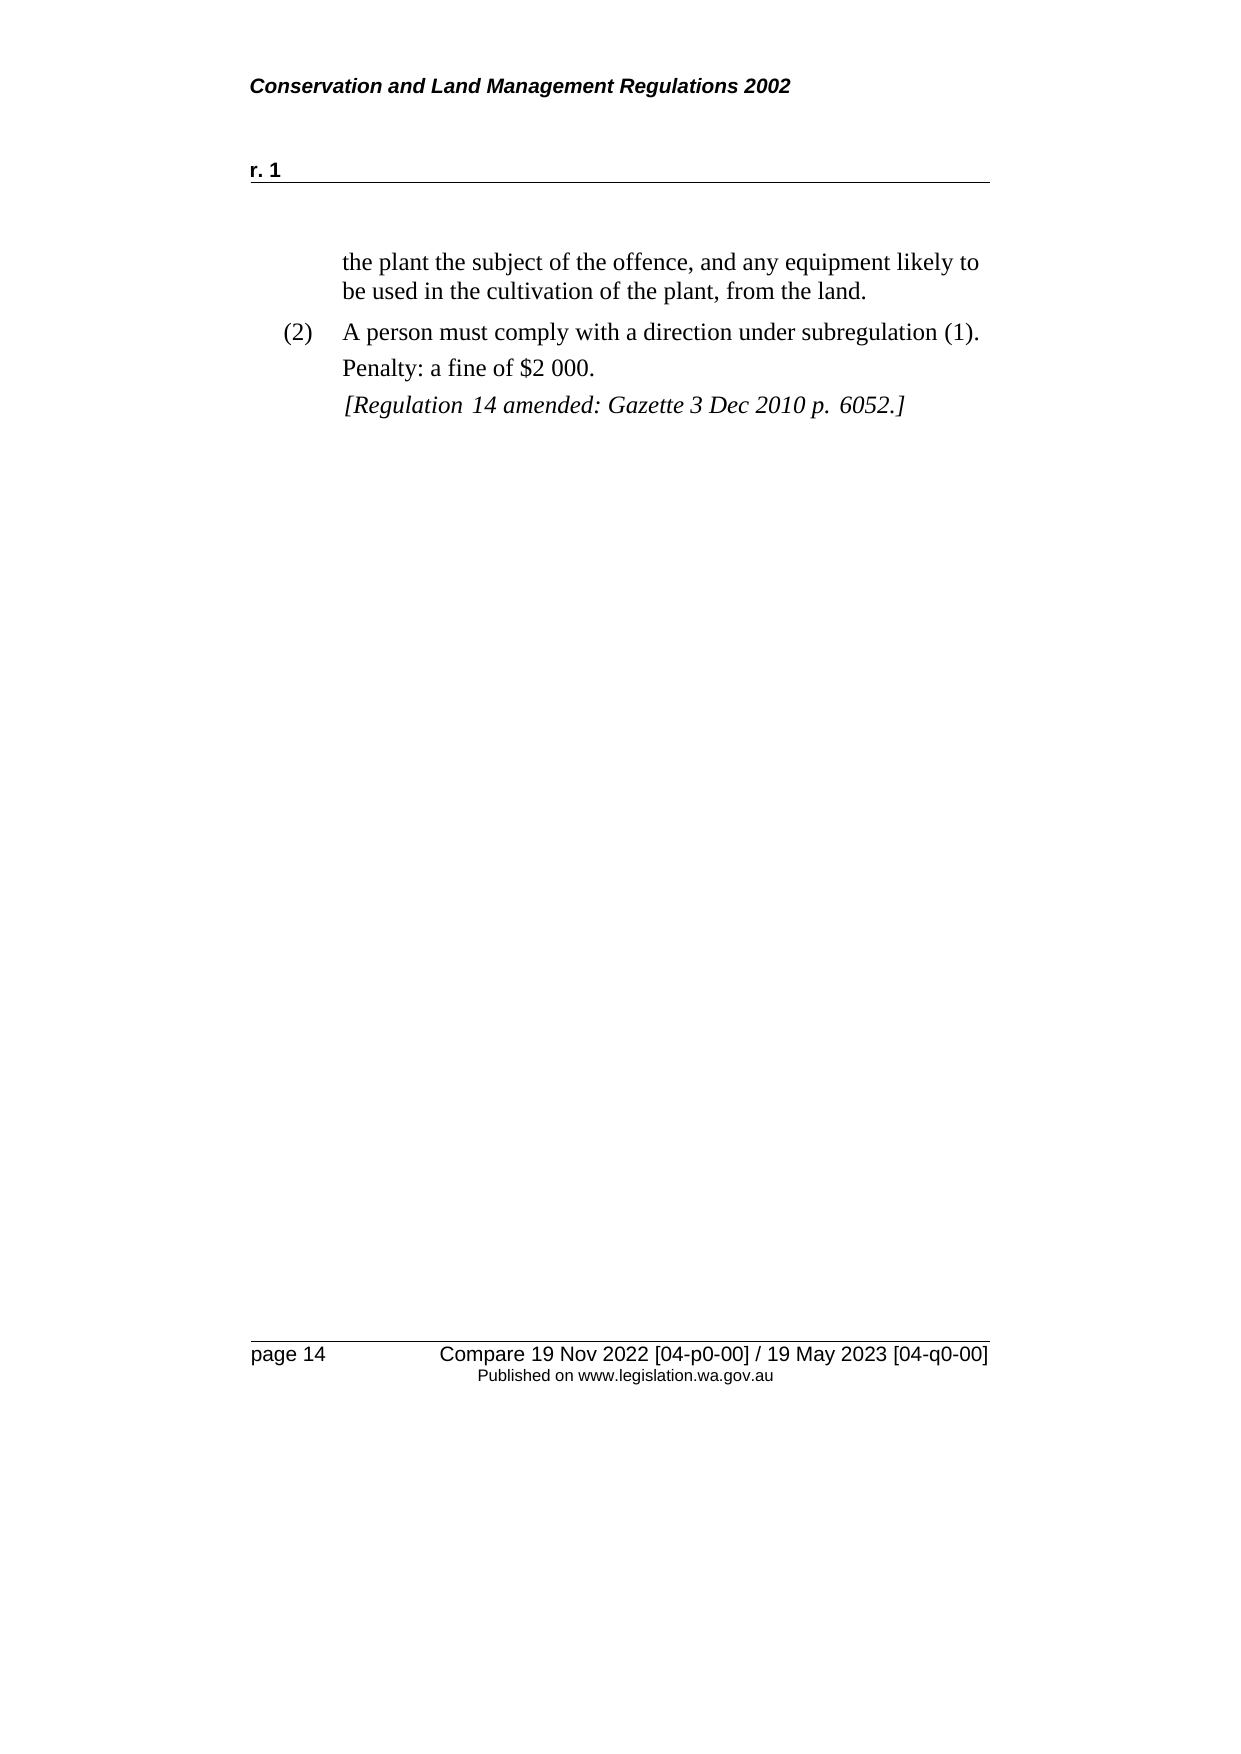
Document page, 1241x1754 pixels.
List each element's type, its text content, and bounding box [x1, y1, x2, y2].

text [Regulation 14 amended: Gazette 3 Dec 2010 p. 6052.] [251, 391, 990, 419]
text (2) A person must comply with a direction under subregulation (1). [251, 317, 990, 346]
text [251, 247, 990, 305]
text Penalty: a fine of $2 000. [251, 353, 990, 382]
